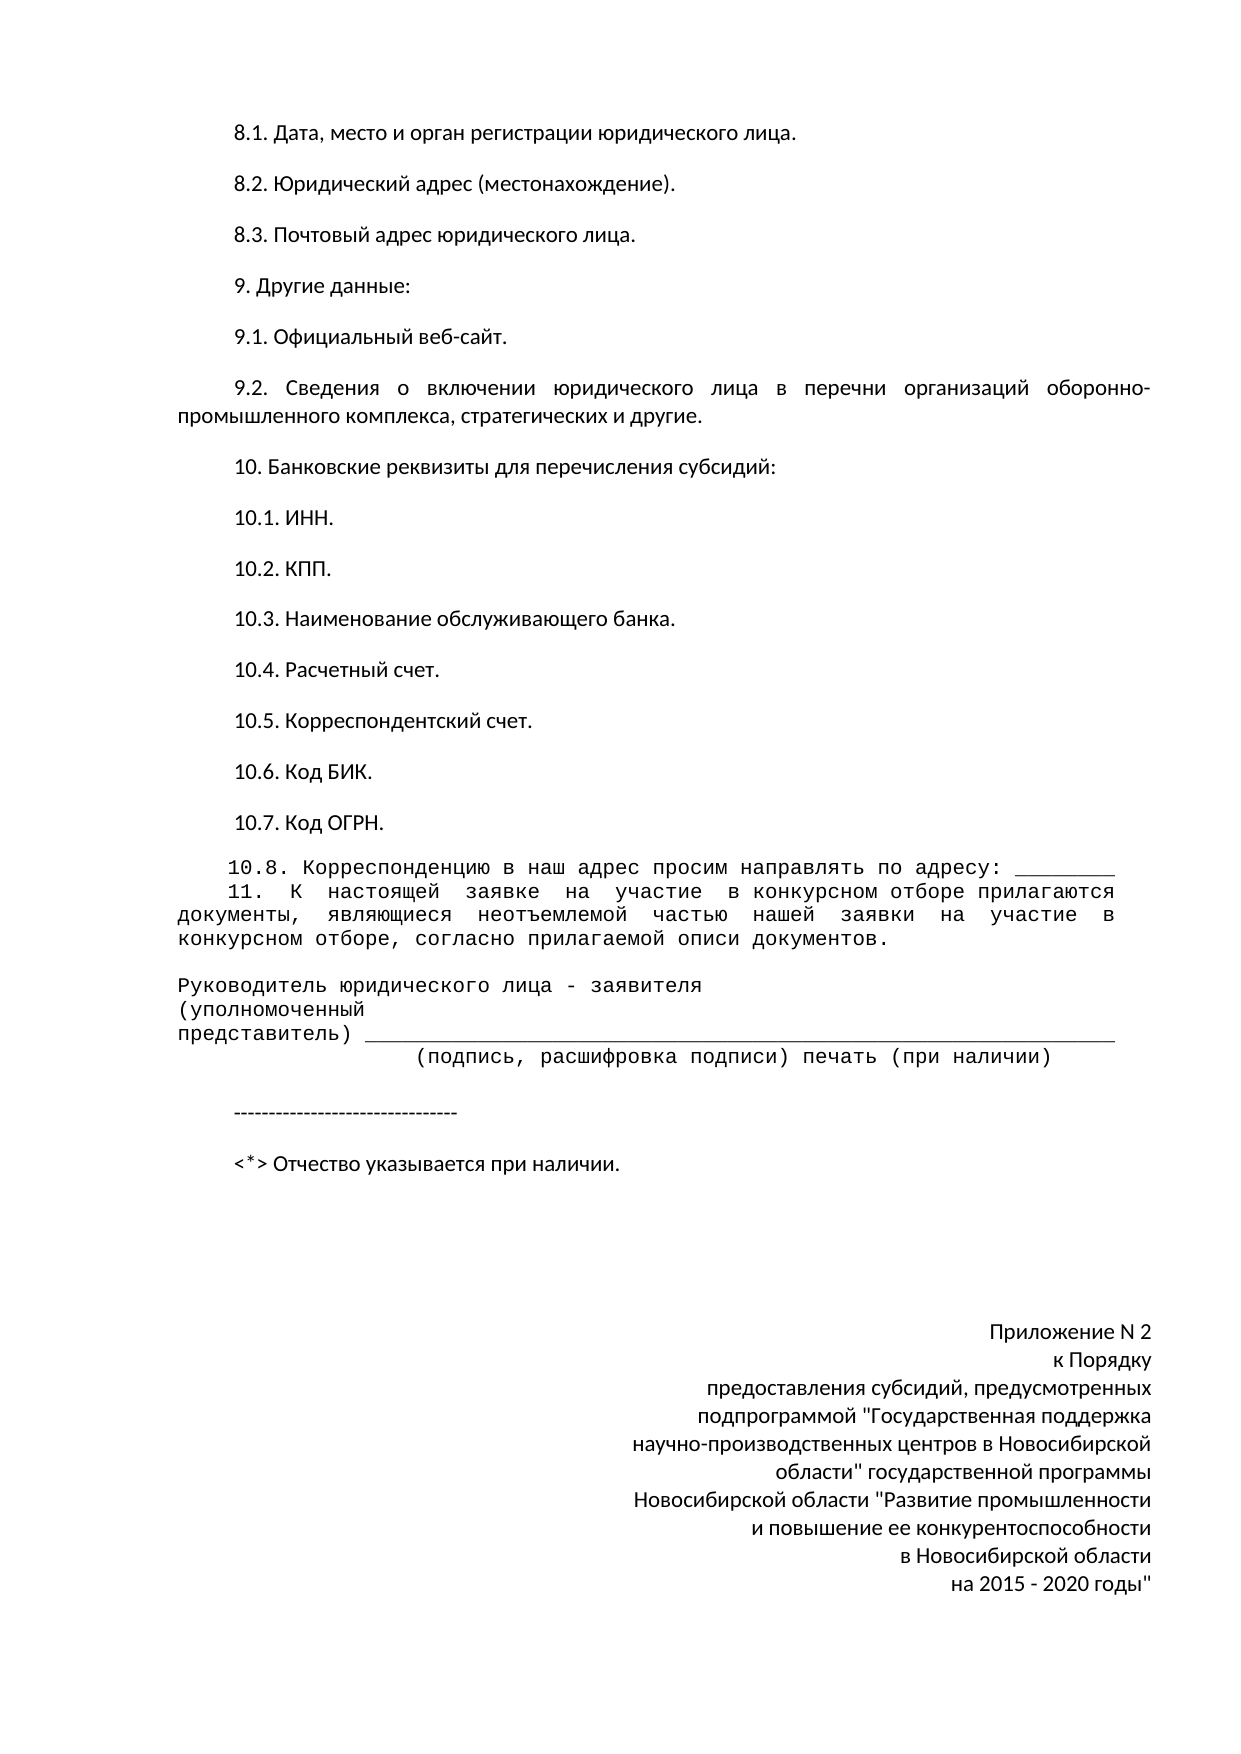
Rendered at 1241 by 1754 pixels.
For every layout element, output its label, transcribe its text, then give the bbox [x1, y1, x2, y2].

text 8.3. Почтовый адрес юридического лица. [177, 220, 1152, 248]
text документы, являющиеся неотъемлемой частью нашей заявки на участие в [177, 904, 1152, 928]
text предоставления субсидий, предусмотренных [177, 1373, 1152, 1401]
text на 2015 - 2020 годы" [177, 1569, 1152, 1597]
text Руководитель юридического лица - заявителя [177, 975, 1152, 999]
text 8.1. Дата, место и орган регистрации юридического лица. [177, 118, 1152, 146]
text 10.5. Корреспондентский счет. [177, 706, 1152, 734]
text представитель) ____________________________________________________________ [177, 1023, 1152, 1046]
text Приложение N 2 [177, 1317, 1152, 1345]
text 9.2. Сведения о включении юридического лица в перечни организаций оборонно-промышленного комплекса, стратегических и другие. [177, 373, 1152, 429]
text 8.2. Юридический адрес (местонахождение). [177, 169, 1152, 197]
text научно-производственных центров в Новосибирской [177, 1429, 1152, 1457]
text 10. Банковские реквизиты для перечисления субсидий: [177, 452, 1152, 480]
text 10.2. КПП. [177, 554, 1152, 582]
text 10.3. Наименование обслуживающего банка. [177, 604, 1152, 633]
text области" государственной программы [177, 1457, 1152, 1485]
text <*> Отчество указывается при наличии. [177, 1149, 1152, 1177]
text 10.6. Код БИК. [177, 757, 1152, 785]
text подпрограммой "Государственная поддержка [177, 1401, 1152, 1429]
text -------------------------------- [177, 1098, 1152, 1126]
text 11. К настоящей заявке на участие в конкурсном отборе прилагаются [177, 881, 1152, 904]
text в Новосибирской области [177, 1541, 1152, 1569]
text (подпись, расшифровка подписи) печать (при наличии) [177, 1046, 1152, 1070]
text конкурсном отборе, согласно прилагаемой описи документов. [177, 928, 1152, 952]
text 10.1. ИНН. [177, 503, 1152, 531]
text к Порядку [177, 1345, 1152, 1373]
text 10.7. Код ОГРН. [177, 808, 1152, 836]
text (уполномоченный [177, 999, 1152, 1023]
text 9. Другие данные: [177, 271, 1152, 299]
text и повышение ее конкурентоспособности [177, 1513, 1152, 1541]
text 10.4. Расчетный счет. [177, 656, 1152, 683]
text 10.8. Корреспонденцию в наш адрес просим направлять по адресу: ________ [177, 857, 1152, 881]
text 9.1. Официальный веб-сайт. [177, 322, 1152, 350]
text Новосибирской области "Развитие промышленности [177, 1485, 1152, 1513]
